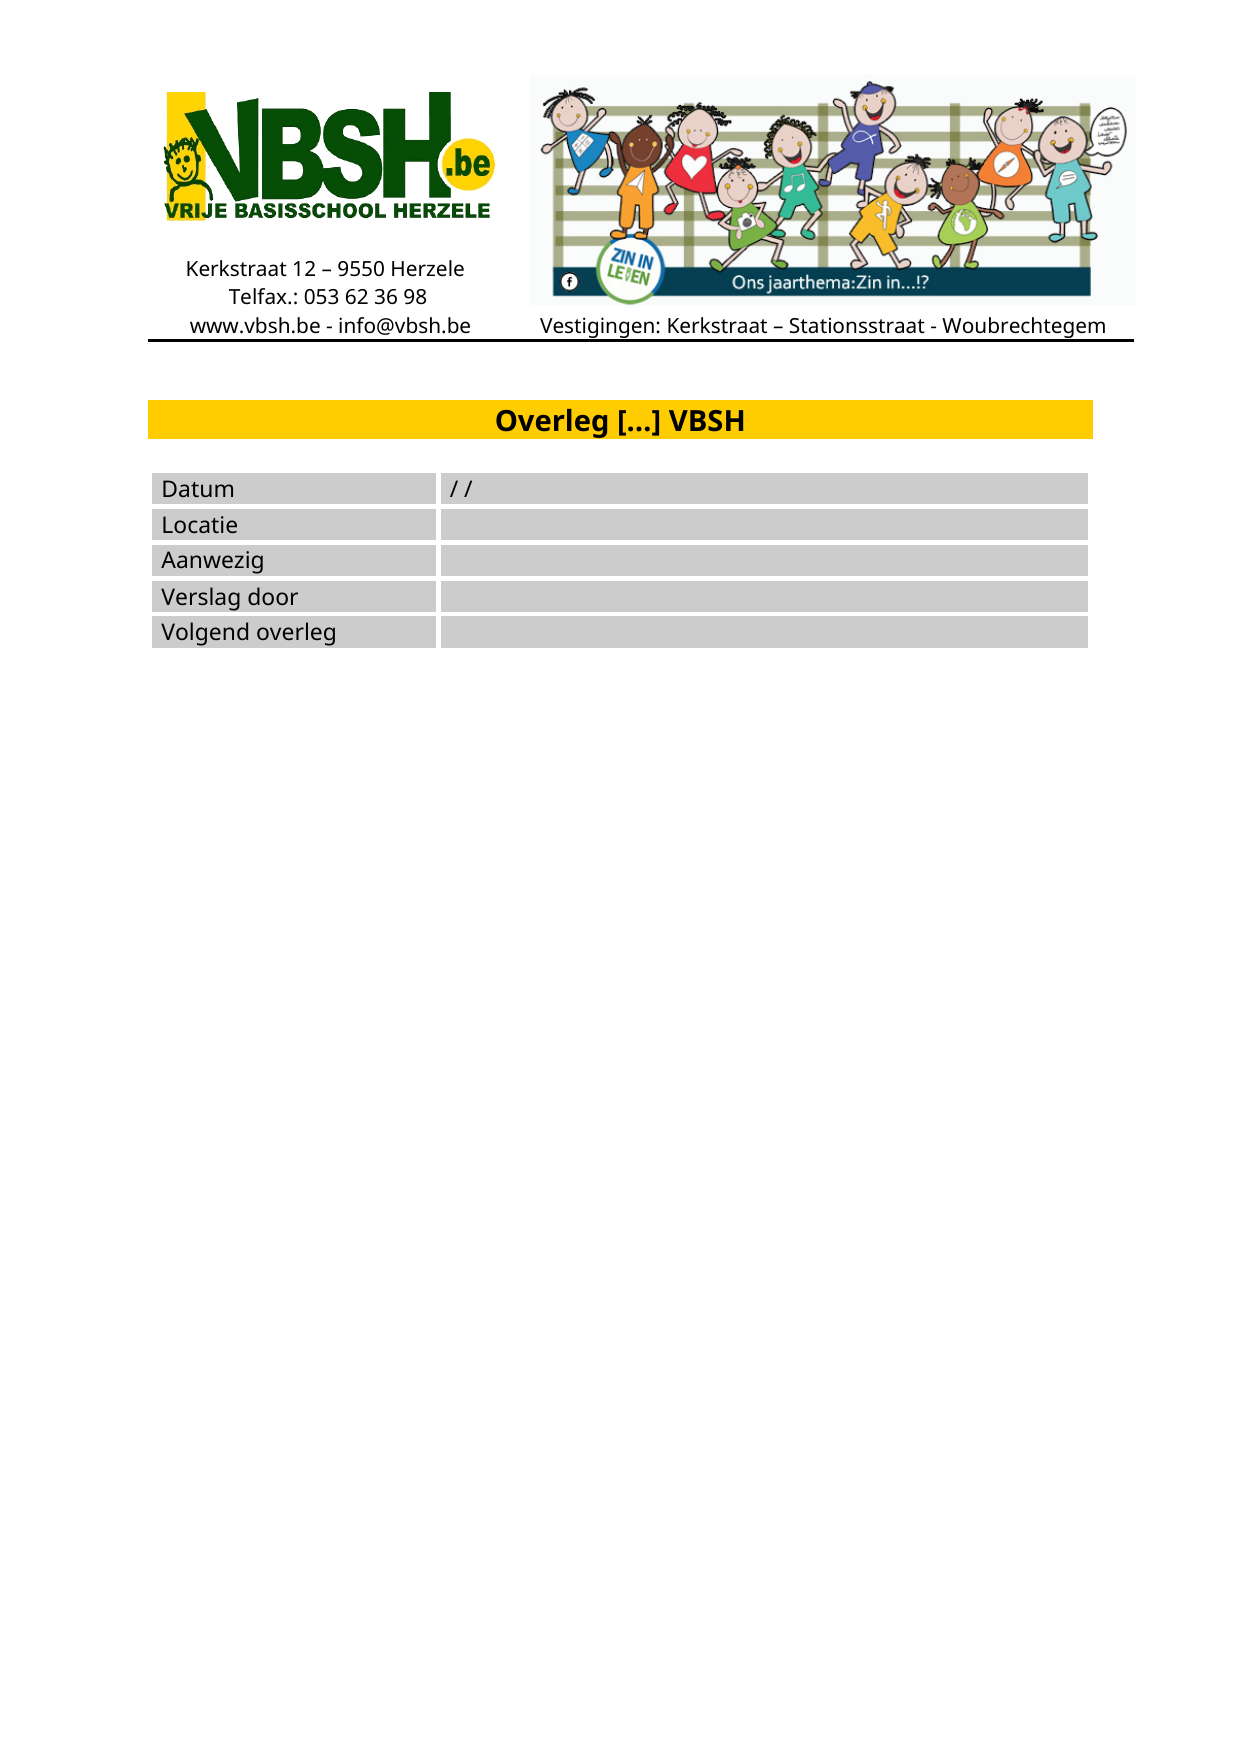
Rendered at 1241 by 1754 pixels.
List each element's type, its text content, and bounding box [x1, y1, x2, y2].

picture [158, 92, 498, 225]
table_header Kerkstraat 12 – 9550 Herzele Telfax.: 053 62 36 98 www.vbsh.be - info@vbsh.be [148, 75, 513, 339]
picture [530, 75, 1137, 306]
table_cell [441, 509, 1088, 540]
table_header Datum [152, 473, 436, 504]
table_header Vestigingen: Kerkstraat – Stationsstraat - Woubrechtegem [513, 75, 1133, 339]
table_cell [441, 581, 1088, 612]
table_cell [441, 616, 1088, 648]
table_header / / [441, 473, 1088, 504]
table_cell Verslag door [152, 581, 436, 612]
table_cell Volgend overleg [152, 616, 436, 648]
table_header Overleg […] VBSH [148, 400, 1093, 439]
table_cell [441, 545, 1088, 576]
table_cell Locatie [152, 509, 436, 540]
table_cell Aanwezig [152, 545, 436, 576]
